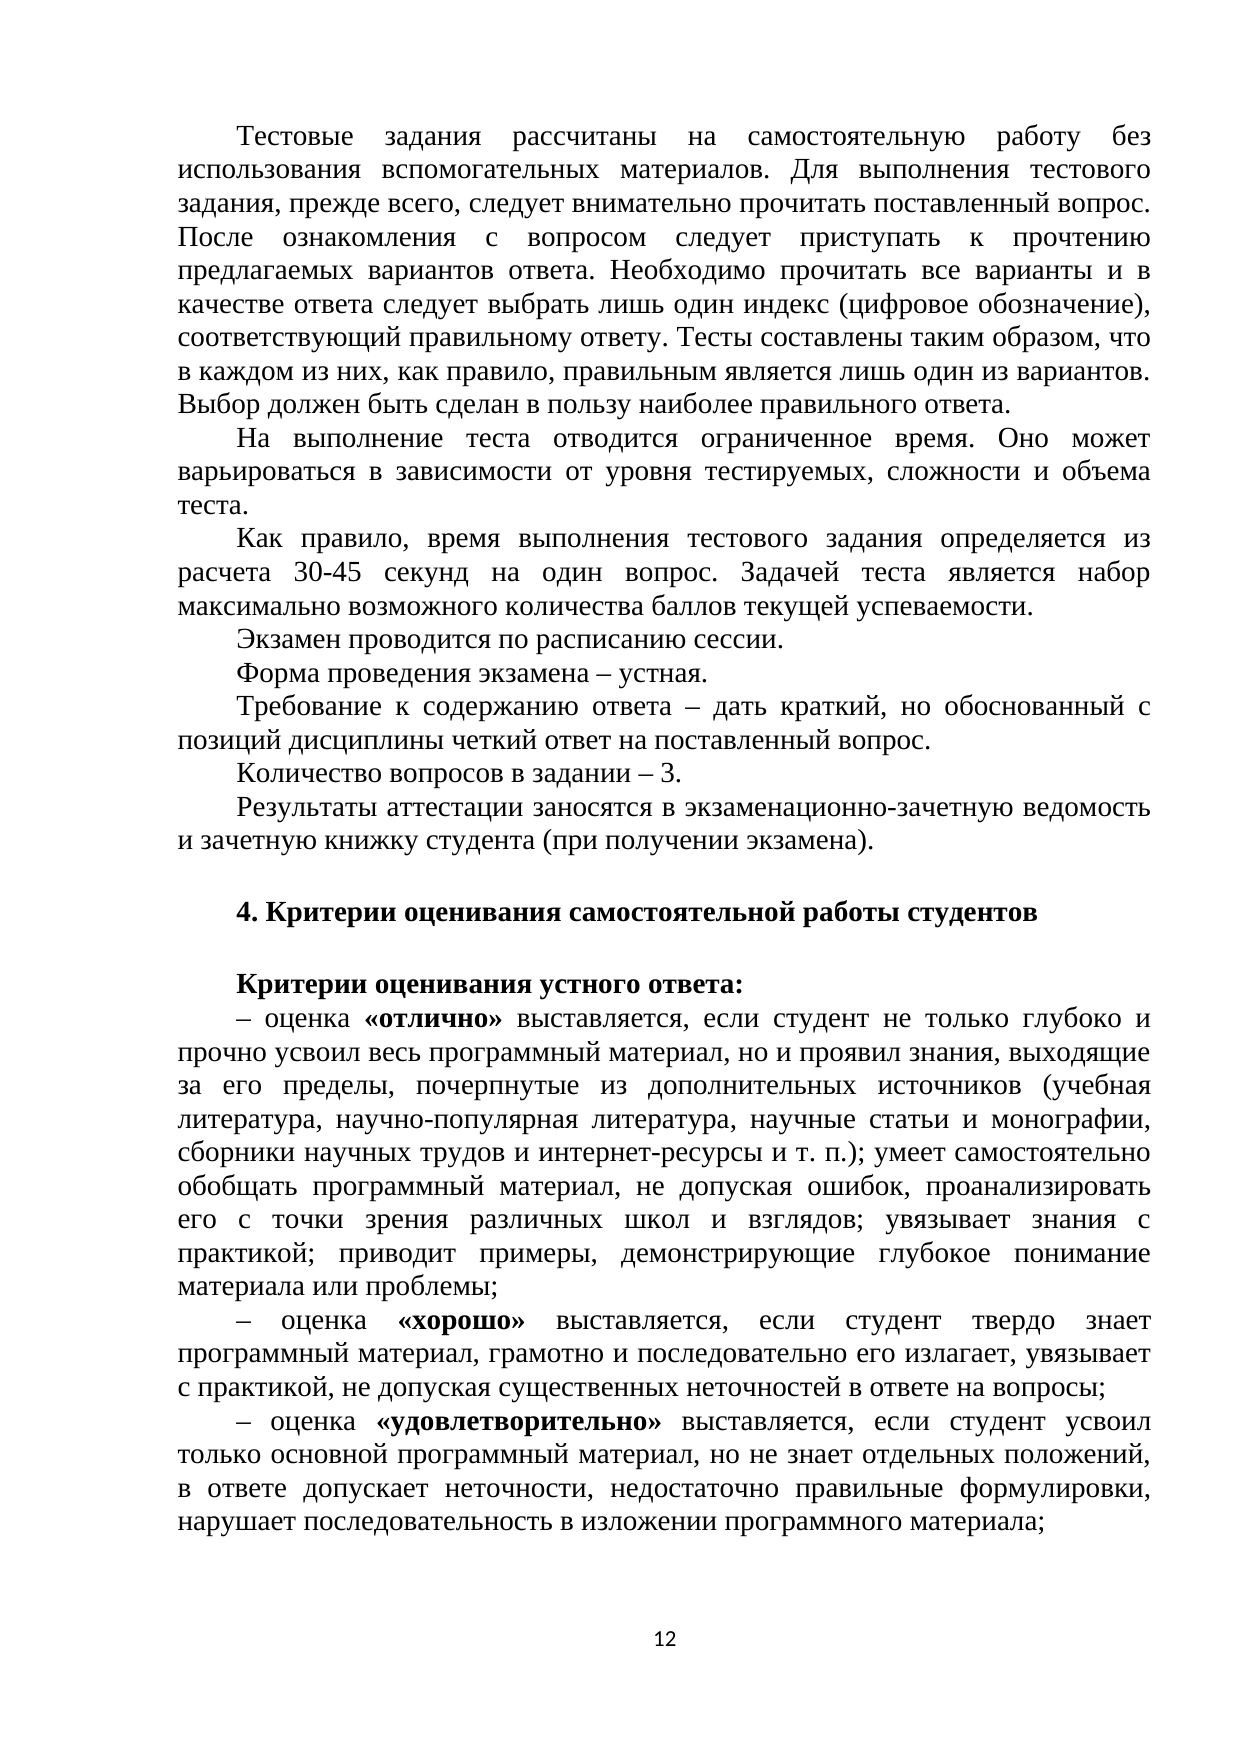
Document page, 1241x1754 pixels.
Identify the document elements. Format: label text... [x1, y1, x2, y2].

text 4. Критерии оценивания самостоятельной работы студентов [177, 894, 1152, 928]
text Требование к содержанию ответа – дать краткий, но обоснованный с позиций дисциплины четкий ответ на поставленный вопрос. [177, 688, 1152, 755]
text Тестовые задания рассчитаны на самостоятельную работу без использования вспомогательных материалов. Для выполнения тестового задания, прежде всего, следует внимательно прочитать поставленный вопрос. После ознакомления с вопросом следует приступать к прочтению предлагаемых вариантов ответа. Необходимо прочитать все варианты и в качестве ответа следует выбрать лишь один индекс (цифровое обозначение), соответствующий правильному ответу. Тесты составлены таким образом, что в каждом из них, как правило, правильным является лишь один из вариантов. Выбор должен быть сделан в пользу наиболее правильного ответа. [177, 118, 1152, 420]
text Как правило, время выполнения тестового задания определяется из расчета 30-45 секунд на один вопрос. Задачей теста является набор максимально возможного количества баллов текущей успеваемости. [177, 521, 1152, 621]
text – оценка «удовлетворительно» выставляется, если студент усвоил только основной программный материал, но не знает отдельных положений, в ответе допускает неточности, недостаточно правильные формулировки, нарушает последовательность в изложении программного материала; [177, 1403, 1152, 1537]
text – оценка «отлично» выставляется, если студент не только глубоко и прочно усвоил весь программный материал, но и проявил знания, выходящие за его пределы, почерпнутые из дополнительных источников (учебная литература, научно-популярная литература, научные статьи и монографии, сборники научных трудов и интернет-ресурсы и т. п.); умеет самостоятельно обобщать программный материал, не допуская ошибок, проанализировать его с точки зрения различных школ и взглядов; увязывает знания с практикой; приводит примеры, демонстрирующие глубокое понимание материала или проблемы; [177, 1000, 1152, 1302]
text Результаты аттестации заносятся в экзаменационно-зачетную ведомость и зачетную книжку студента (при получении экзамена). [177, 789, 1152, 856]
text Количество вопросов в задании – 3. [177, 755, 1152, 789]
text На выполнение теста отводится ограниченное время. Оно может варьироваться в зависимости от уровня тестируемых, сложности и объема теста. [177, 420, 1152, 521]
text – оценка «хорошо» выставляется, если студент твердо знает программный материал, грамотно и последовательно его излагает, увязывает с практикой, не допуская существенных неточностей в ответе на вопросы; [177, 1302, 1152, 1403]
text Критерии оценивания устного ответа: [177, 967, 1152, 1000]
text Форма проведения экзамена – устная. [177, 655, 1152, 688]
text Экзамен проводится по расписанию сессии. [177, 621, 1152, 655]
